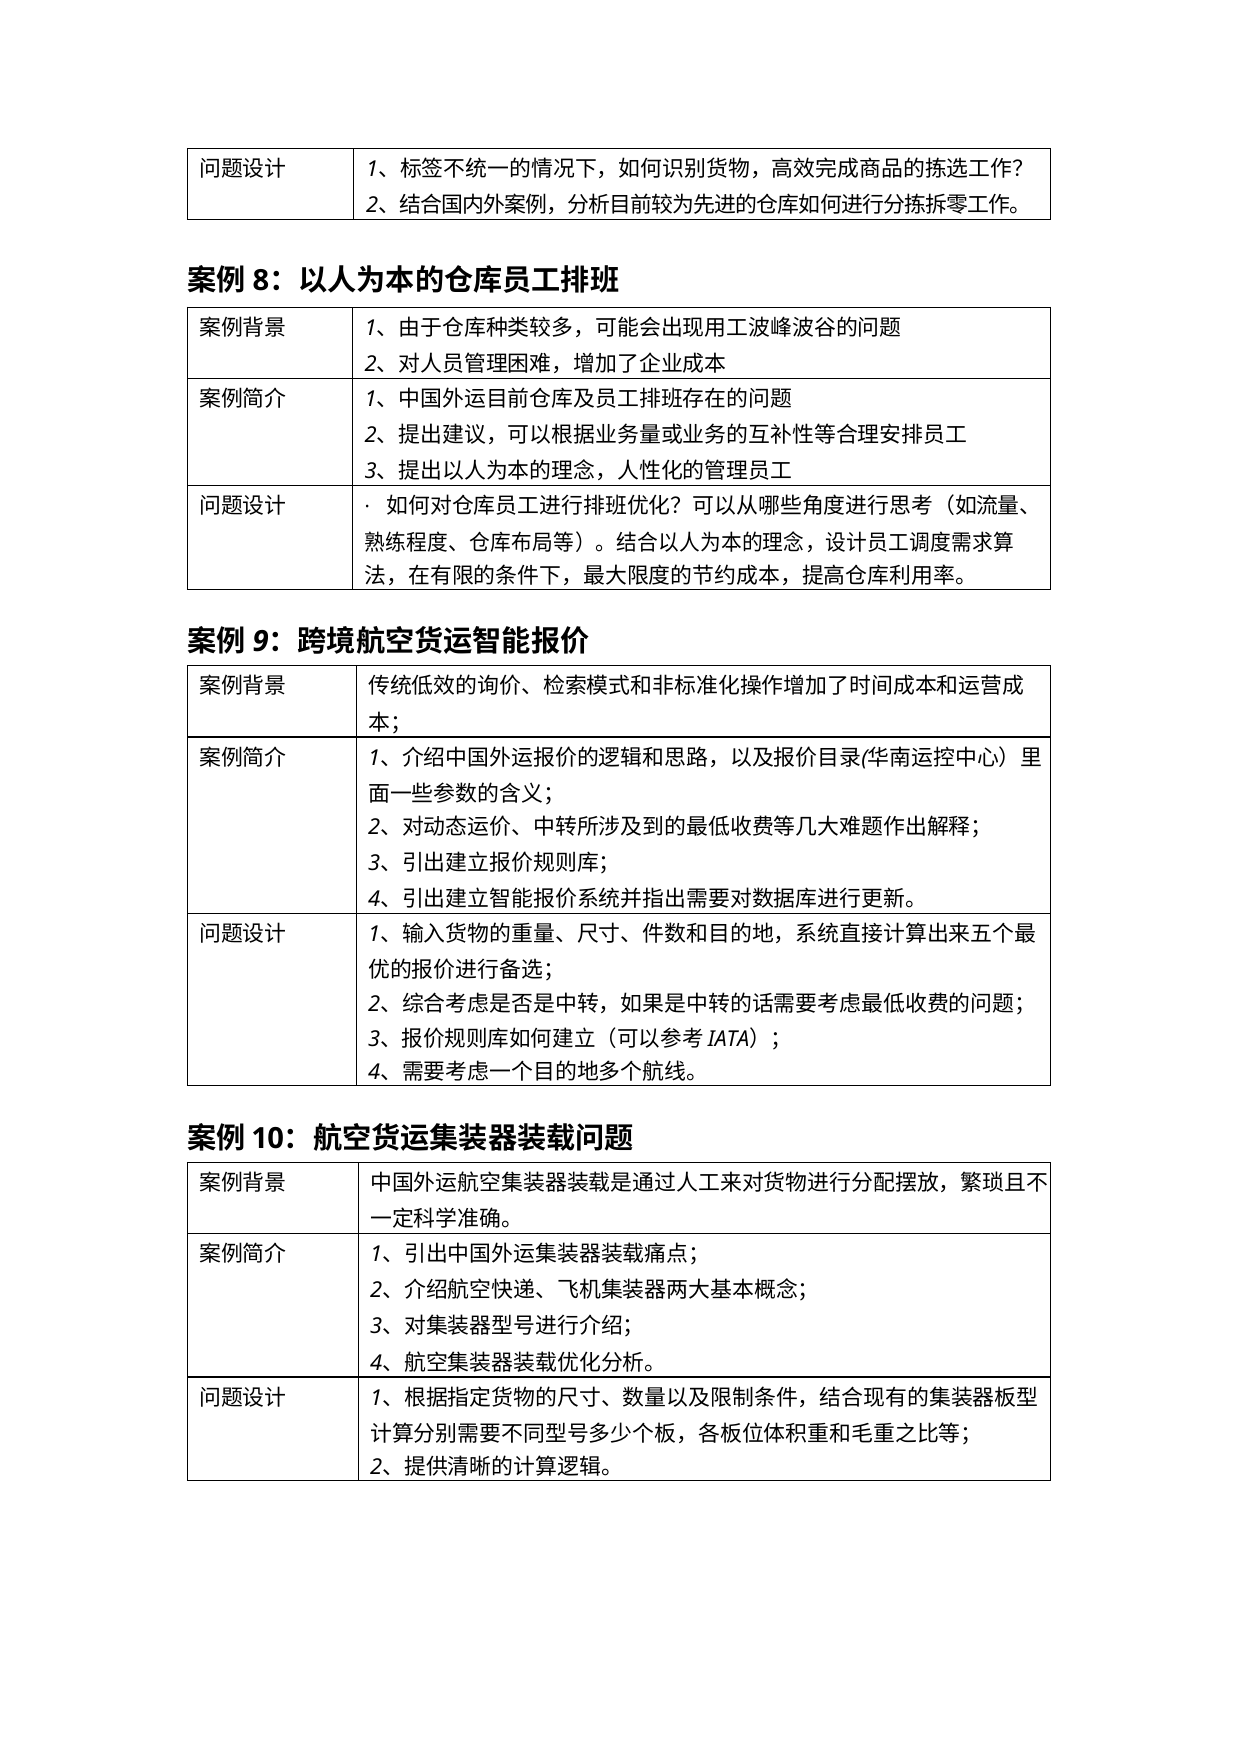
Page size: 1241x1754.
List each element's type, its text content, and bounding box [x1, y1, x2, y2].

table_cell 案例简介 [188, 738, 356, 913]
text 案例 9：跨境航空货运智能报价 [187, 618, 1107, 660]
table_cell 问题设计 [188, 1378, 358, 1480]
table_cell 问题设计 [188, 486, 352, 589]
table_header 案例背景 [188, 666, 356, 736]
table_cell 如何对仓库员工进行排班优化？可以从哪些角度进行思考（如流量、熟练程度、仓库布局等）。结合以人为本的理念，设计员工调度需求算 法，在有限的条件下，最大限度的节约成本，提高仓库利用率。 [353, 486, 1050, 589]
table_cell 1、输入货物的重量、尺寸、件数和目的地，系统直接计算出来五个最优的报价进行备选； 2、综合考虑是否是中转，如果是中转的话需要考虑最低收费的问题； 3、报价规则库如何建立（可以参考IATA）； 4、需要考虑一个目的地多个航线。 [357, 914, 1050, 1085]
table_header 中国外运航空集装器装载是通过人工来对货物进行分配摆放，繁琐且不 一定科学准确。 [359, 1163, 1050, 1233]
text 案例 8：以人为本的仓库员工排班 [187, 248, 1107, 301]
table_cell 案例简介 [188, 379, 352, 485]
table_cell 1、根据指定货物的尺寸、数量以及限制条件，结合现有的集装器板型计算分别需要不同型号多少个板，各板位体积重和毛重之比等； 2、提供清晰的计算逻辑。 [359, 1378, 1050, 1480]
table_header 1、由于仓库种类较多，可能会出现用工波峰波谷的问题 2、对人员管理困难，增加了企业成本 [353, 308, 1050, 378]
table_cell 问题设计 [188, 914, 356, 1085]
table_header 传统低效的询价、检索模式和非标准化操作增加了时间成本和运营成 本； [357, 666, 1050, 736]
table_cell 案例简介 [188, 1234, 358, 1376]
table_cell 1、引出中国外运集装器装载痛点； 2、介绍航空快递、飞机集装器两大基本概念； 3、对集装器型号进行介绍； 4、航空集装器装载优化分析。 [359, 1234, 1050, 1376]
table_header 案例背景 [188, 308, 352, 378]
table_header 1、标签不统一的情况下，如何识别货物，高效完成商品的拣选工作？ 2、结合国内外案例，分析目前较为先进的仓库如何进行分拣拆零工作。 [354, 149, 1050, 219]
table_header 案例背景 [188, 1163, 358, 1233]
table_cell 1、中国外运目前仓库及员工排班存在的问题 2、提出建议，可以根据业务量或业务的互补性等合理安排员工 3、提出以人为本的理念，人性化的管理员工 [353, 379, 1050, 485]
table_cell 1、介绍中国外运报价的逻辑和思路，以及报价目录(华南运控中心）里面一些参数的含义； 2、对动态运价、中转所涉及到的最低收费等几大难题作出解释； 3、引出建立报价规则库； 4、引出建立智能报价系统并指出需要对数据库进行更新。 [357, 738, 1050, 913]
text 案例10：航空货运集装器装载问题 [187, 1114, 1107, 1157]
table_header 问题设计 [188, 149, 353, 219]
